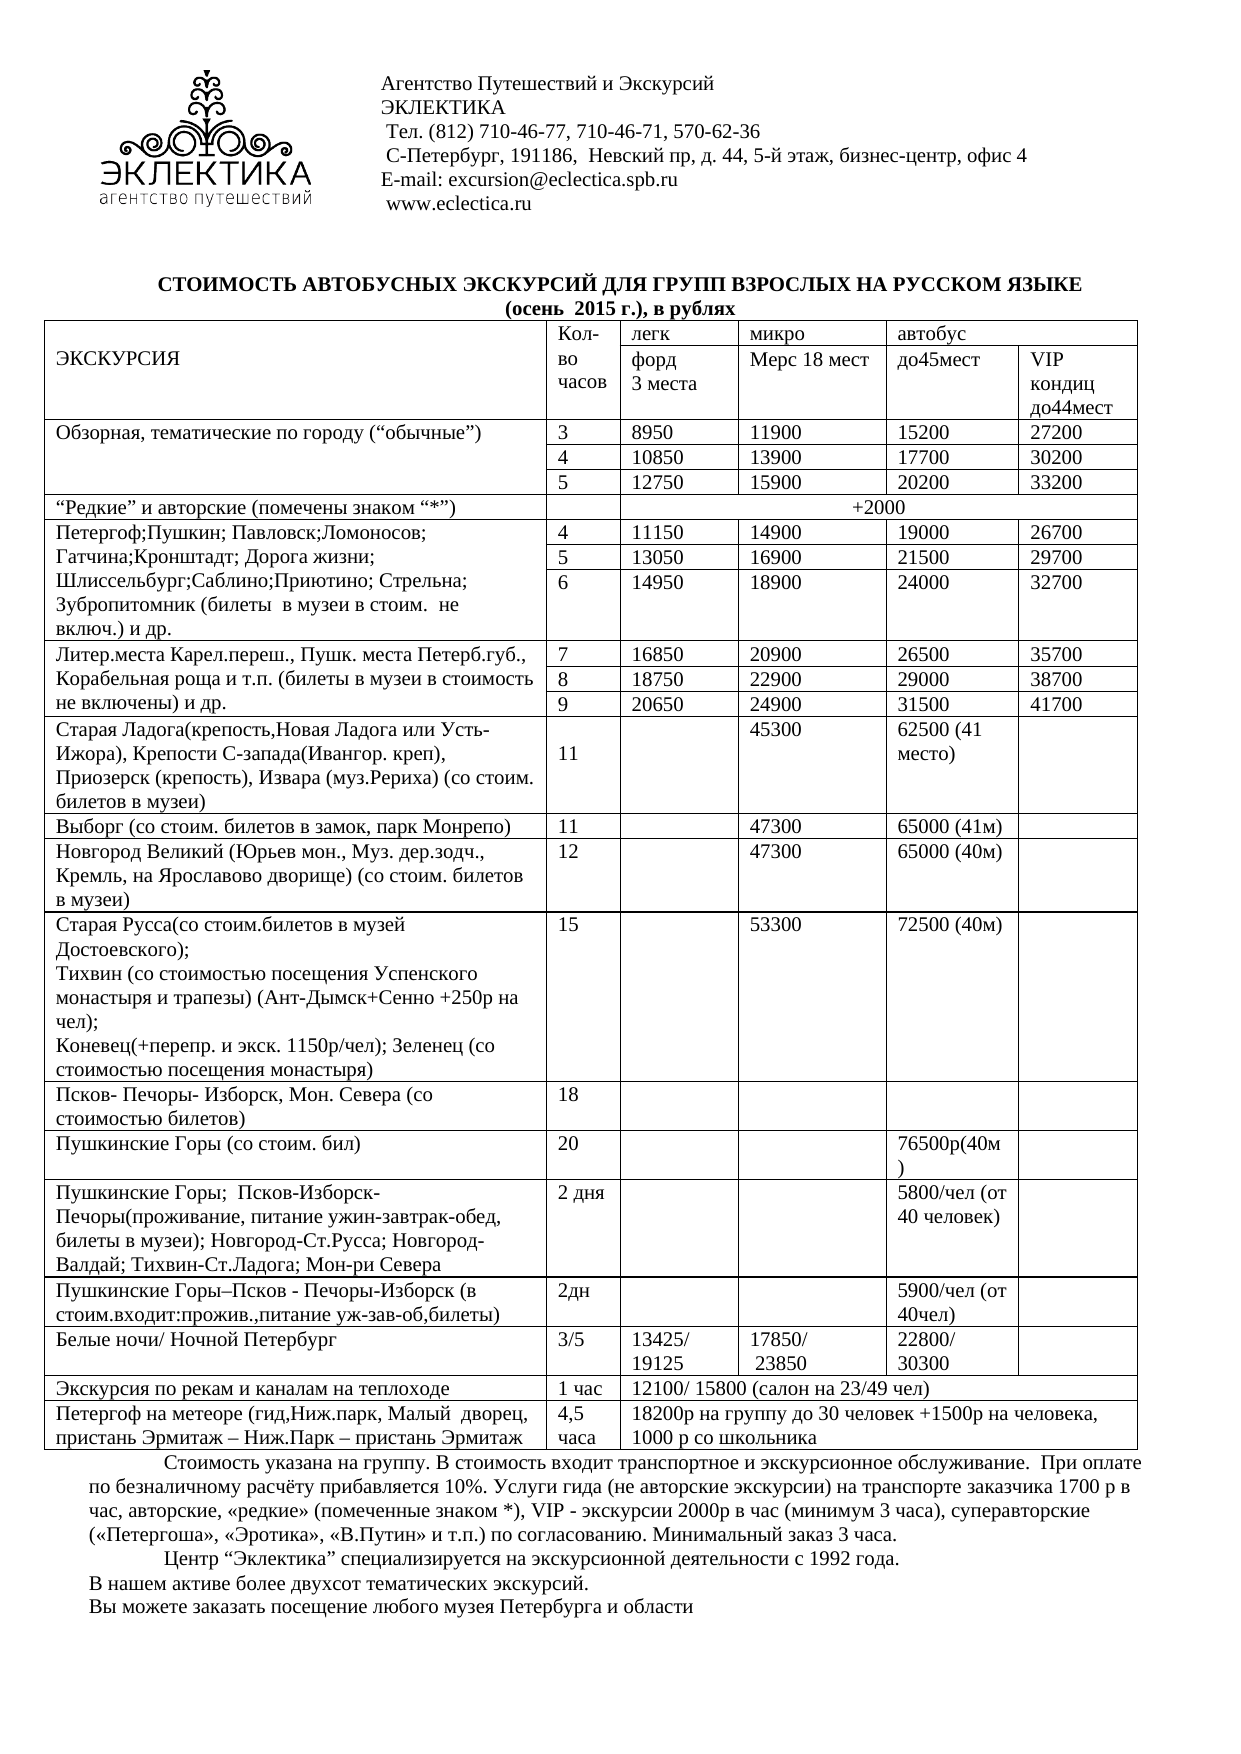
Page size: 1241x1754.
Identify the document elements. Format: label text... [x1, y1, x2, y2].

table_cell 29700 [1019, 545, 1137, 569]
table_cell 9 [547, 692, 620, 716]
table_cell Пушкинские Горы (со стоим. бил) [45, 1131, 546, 1179]
table_cell [1019, 717, 1137, 813]
table_cell 65000 (40м) [887, 839, 1018, 911]
table_cell 35700 [1019, 641, 1137, 666]
table_cell 3 [547, 420, 620, 444]
table_cell Псков- Печоры- Изборск, Мон. Севера (со стоимостью билетов) [45, 1082, 546, 1130]
text СТОИМОСТЬ АВТОБУСНЫХ ЭКСКУРСИЙ ДЛЯ ГРУПП ВЗРОСЛЫХ НА РУССКОМ ЯЗЫКЕ [89, 272, 1152, 296]
table_cell 65000 (41м) [887, 814, 1018, 838]
table_cell [1019, 1180, 1137, 1276]
table_cell 11 [547, 717, 620, 813]
table_cell 11 [547, 814, 620, 838]
table_cell 53300 [739, 913, 886, 1081]
table_cell Новгород Великий (Юрьев мон., Муз. дер.зодч., Кремль, на Ярославово дворище) (со стоим. билетов в музеи) [45, 839, 546, 911]
table_cell [621, 814, 738, 838]
table_cell [621, 1131, 738, 1179]
table_cell 8950 [621, 420, 738, 444]
table_cell 13425/ 19125 [621, 1327, 738, 1375]
table_cell 5 [547, 470, 620, 494]
text Вы можете заказать посещение любого музея Петербурга и области [89, 1594, 1152, 1618]
table_cell 15 [547, 913, 620, 1081]
table_cell 18750 [621, 667, 738, 691]
table_cell Старая Ладога(крепость,Новая Ладога или Усть-Ижора), Крепости С-запада(Ивангор. креп), Приозерск (крепость), Извара (муз.Рериха) (со стоим. билетов в музеи) [45, 717, 546, 813]
table_cell 12100/ 15800 (салон на 23/49 чел) [621, 1376, 1137, 1400]
table_cell 20 [547, 1131, 620, 1179]
table_cell 21500 [887, 545, 1018, 569]
table_cell 30200 [1019, 445, 1137, 469]
table_header автобус [887, 321, 1137, 345]
table_cell 13050 [621, 545, 738, 569]
table_cell [739, 1082, 886, 1130]
table_cell 4 [547, 445, 620, 469]
table_cell 17700 [887, 445, 1018, 469]
table_cell [1019, 839, 1137, 911]
table_cell 47300 [739, 814, 886, 838]
table_cell [739, 1180, 886, 1276]
table_cell 5900/чел (от 40чел) [887, 1278, 1018, 1326]
table_cell Пушкинские Горы–Псков - Печоры-Изборск (в стоим.входит:прожив.,питание уж-зав-об,билеты) [45, 1278, 546, 1326]
table_cell [1019, 1327, 1137, 1375]
table_cell 2дн [547, 1278, 620, 1326]
table_header [89, 71, 369, 248]
table_cell 20200 [887, 470, 1018, 494]
table_cell до45мест [887, 346, 1018, 419]
table_cell +2000 [621, 495, 1137, 519]
table_cell VIP кондиц до44мест [1019, 346, 1137, 419]
table_cell 76500р(40м) [887, 1131, 1018, 1179]
table_cell [621, 1180, 738, 1276]
picture [100, 70, 311, 207]
table_cell 19000 [887, 520, 1018, 544]
table_cell Выборг (со стоим. билетов в замок, парк Монрепо) [45, 814, 546, 838]
table_cell 26700 [1019, 520, 1137, 544]
table_cell 17850/ 23850 [739, 1327, 886, 1375]
table_cell 72500 (40м) [887, 913, 1018, 1081]
table_cell 4,5 часа [547, 1401, 620, 1449]
table_cell [887, 1082, 1018, 1130]
table_cell 27200 [1019, 420, 1137, 444]
table_cell Петергоф;Пушкин; Павловск;Ломоносов; Гатчина;Кронштадт; Дорога жизни; Шлиссельбург;Саблино;Приютино; Стрельна; Зубропитомник (билеты в музеи в стоим. не включ.) и др. [45, 520, 546, 640]
table_cell Литер.места Карел.переш., Пушк. места Петерб.губ., Корабельная роща и т.п. (билеты в музеи в стоимость не включены) и др. [45, 641, 546, 716]
table_cell 18 [547, 1082, 620, 1130]
table_cell 31500 [887, 692, 1018, 716]
table_cell 7 [547, 641, 620, 666]
table_cell 22900 [739, 667, 886, 691]
text (осень 2015 г.), в рублях [89, 296, 1152, 320]
table_cell 41700 [1019, 692, 1137, 716]
table_cell 24000 [887, 570, 1018, 640]
table_cell 62500 (41 место) [887, 717, 1018, 813]
table_cell [1019, 913, 1137, 1081]
table_cell 11150 [621, 520, 738, 544]
table_cell Экскурсия по рекам и каналам на теплоходе [45, 1376, 546, 1400]
table_cell 16900 [739, 545, 886, 569]
table_cell 47300 [739, 839, 886, 911]
table_cell форд 3 места [621, 346, 738, 419]
table_cell 5800/чел (от 40 человек) [887, 1180, 1018, 1276]
table_cell 12 [547, 839, 620, 911]
table_cell 14950 [621, 570, 738, 640]
table_cell 11900 [739, 420, 886, 444]
table_cell 20900 [739, 641, 886, 666]
table_cell 20650 [621, 692, 738, 716]
table_cell 14900 [739, 520, 886, 544]
table_cell [621, 1082, 738, 1130]
table_cell [1019, 1082, 1137, 1130]
table_cell 38700 [1019, 667, 1137, 691]
table_cell 26500 [887, 641, 1018, 666]
table_cell 4 [547, 520, 620, 544]
table_cell [621, 717, 738, 813]
table_cell Белые ночи/ Ночной Петербург [45, 1327, 546, 1375]
table_cell Петергоф на метеоре (гид,Ниж.парк, Малый дворец, пристань Эрмитаж – Ниж.Парк – пристань Эрмитаж [45, 1401, 546, 1449]
table_cell 33200 [1019, 470, 1137, 494]
table_cell [739, 1131, 886, 1179]
table_cell [621, 913, 738, 1081]
table_cell [1019, 1278, 1137, 1326]
table_cell 10850 [621, 445, 738, 469]
table_cell 3/5 [547, 1327, 620, 1375]
table_cell [547, 495, 620, 519]
table_cell 18200р на группу до 30 человек +1500р на человека, 1000 р со школьника [621, 1401, 1137, 1449]
table_cell [621, 839, 738, 911]
table_cell Обзорная, тематические по городу (“обычные”) [45, 420, 546, 494]
table_cell Мерс 18 мест [739, 346, 886, 419]
table_header Агентство Путешествий и Экскурсий ЭКЛЕКТИКА Тел. (812) 710-46-77, 710-46-71, 570-62-36 С-Петербург, 191186, Невский пр, д. 44, 5-й этаж, бизнес-центр, офис 4 E-mail: excursion@eclectica.spb.ru www.eclectica.ru [369, 71, 1168, 248]
text Центр “Эклектика” специализируется на экскурсионной деятельности с 1992 года. [89, 1546, 1152, 1570]
table_cell 2 дня [547, 1180, 620, 1276]
table_cell 22800/ 30300 [887, 1327, 1018, 1375]
table_cell 13900 [739, 445, 886, 469]
table_header легк [621, 321, 738, 345]
table_header микро [739, 321, 886, 345]
table_cell 1 час [547, 1376, 620, 1400]
table_cell 12750 [621, 470, 738, 494]
table_cell [1019, 1131, 1137, 1179]
table_cell 45300 [739, 717, 886, 813]
table_cell 15200 [887, 420, 1018, 444]
table_cell 6 [547, 570, 620, 640]
table_cell 29000 [887, 667, 1018, 691]
text Стоимость указана на группу. В стоимость входит транспортное и экскурсионное обслуживание. При оплате по безналичному расчёту прибавляется 10%. Услуги гида (не авторские экскурсии) на транспорте заказчика 1700 р в час, авторские, «редкие» (помеченные знаком *), VIP - экскурсии 2000р в час (минимум 3 часа), суперавторские («Петергоша», «Эротика», «В.Путин» и т.п.) по согласованию. Минимальный заказ 3 часа. [89, 1450, 1152, 1546]
table_header ЭКСКУРСИЯ [45, 321, 546, 419]
text В нашем активе более двухсот тематических экскурсий. [89, 1570, 1152, 1594]
table_cell [739, 1278, 886, 1326]
table_cell [621, 1278, 738, 1326]
table_cell 16850 [621, 641, 738, 666]
table_cell Пушкинские Горы; Псков-Изборск-Печоры(проживание, питание ужин-завтрак-обед, билеты в музеи); Новгород-Ст.Русса; Новгород-Валдай; Тихвин-Ст.Ладога; Мон-ри Севера [45, 1180, 546, 1276]
table_header Кол-во часов [547, 321, 620, 419]
table_cell 15900 [739, 470, 886, 494]
table_cell 24900 [739, 692, 886, 716]
table_cell 5 [547, 545, 620, 569]
table_cell [1019, 814, 1137, 838]
table_cell “Редкие” и авторские (помечены знаком “*”) [45, 495, 546, 519]
table_cell 32700 [1019, 570, 1137, 640]
table_cell 18900 [739, 570, 886, 640]
table_cell 8 [547, 667, 620, 691]
table_cell Старая Русса(со стоим.билетов в музей Достоевского); Тихвин (со стоимостью посещения Успенского монастыря и трапезы) (Ант-Дымск+Сенно +250р на чел); Коневец(+перепр. и экск. 1150р/чел); Зеленец (со стоимостью посещения монастыря) [45, 913, 546, 1081]
